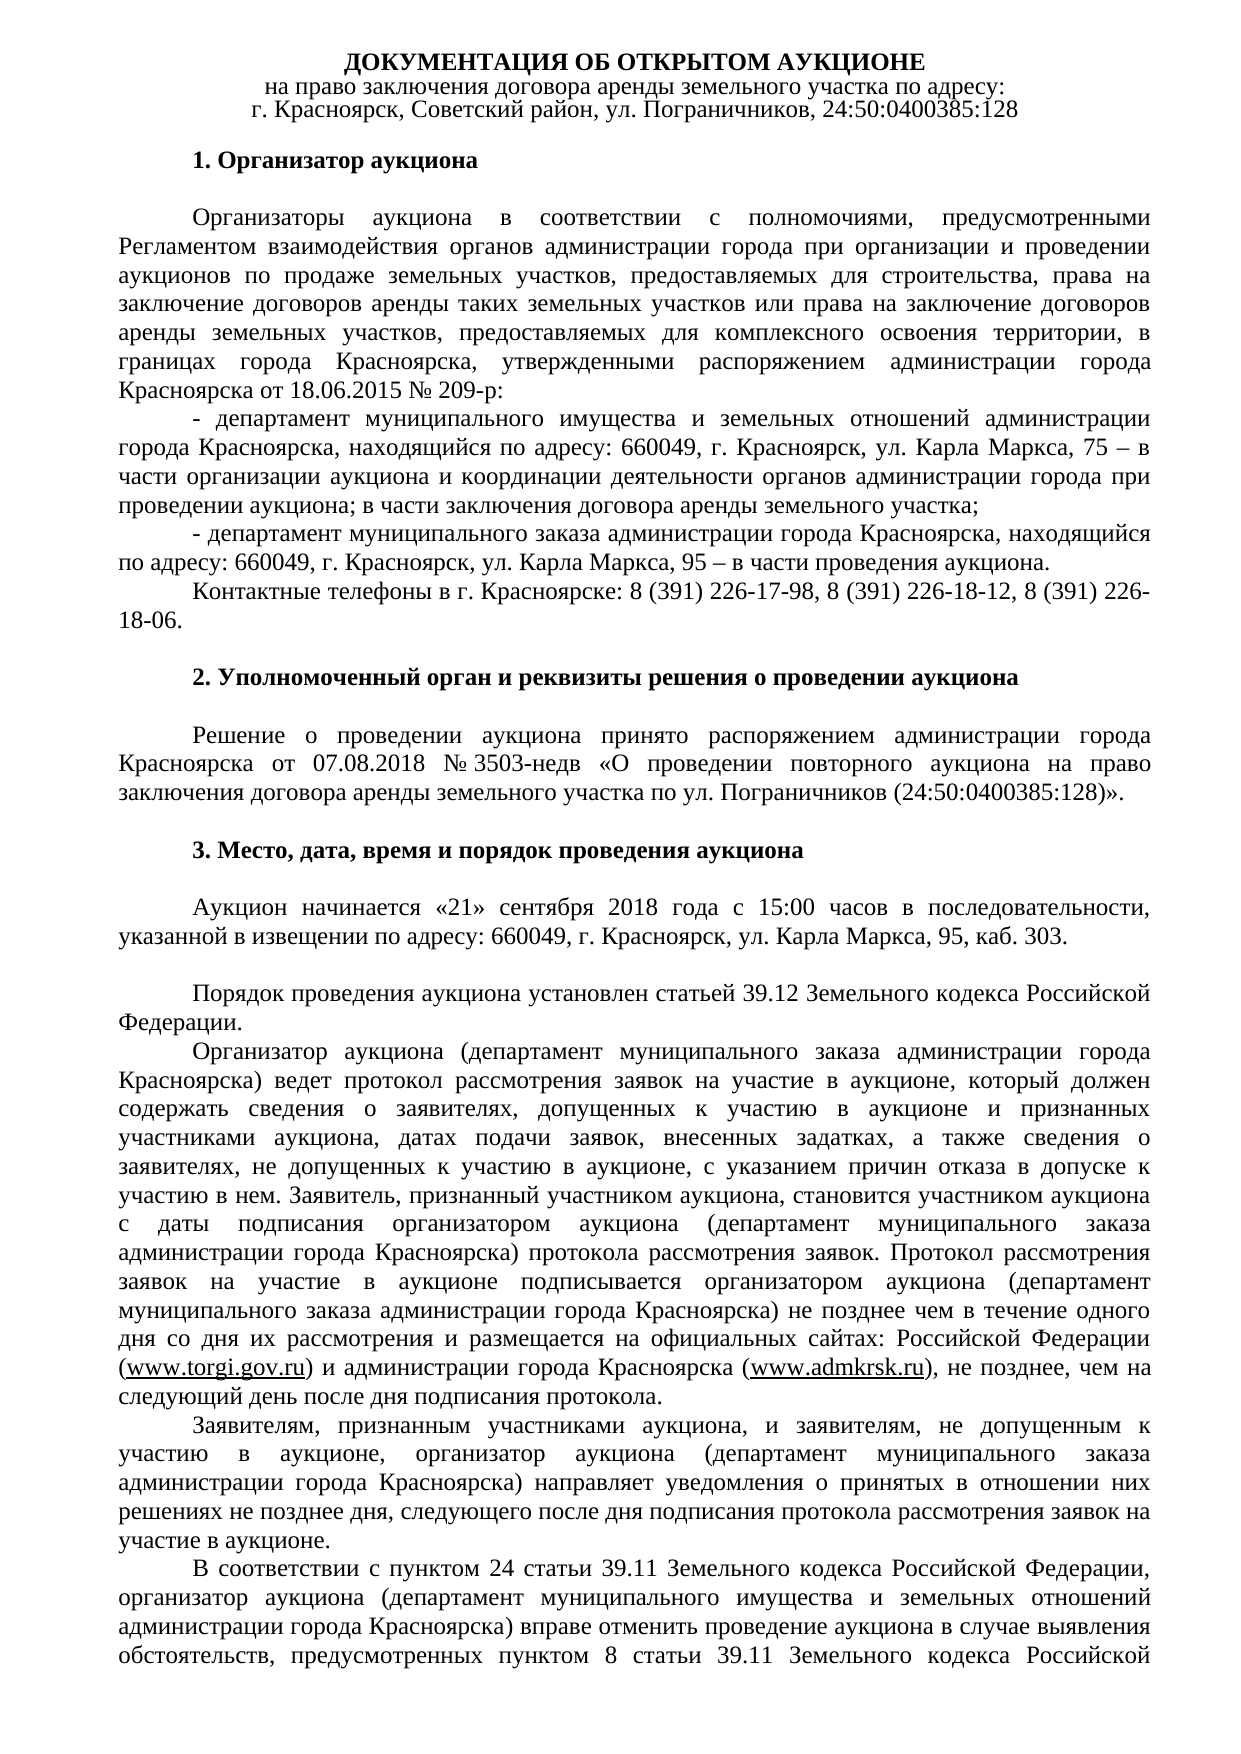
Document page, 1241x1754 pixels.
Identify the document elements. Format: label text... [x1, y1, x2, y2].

title г. Красноярск, Советский район, ул. Пограничников, 24:50:0400385:128 [118, 99, 1152, 122]
text Организатор аукциона (департамент муниципального заказа администрации города Красноярска) ведет протокол рассмотрения заявок на участие в аукционе, который должен содержать сведения о заявителях, допущенных к участию в аукционе и признанных участниками аукциона, датах подачи заявок, внесенных задатках, а также сведения о заявителях, не допущенных к участию в аукционе, с указанием причин отказа в допуске к участию в нем. Заявитель, признанный участником аукциона, становится участником аукциона с даты подписания организатором аукциона (департамент муниципального заказа администрации города Красноярска) протокола рассмотрения заявок. Протокол рассмотрения заявок на участие в аукционе подписывается организатором аукциона (департамент муниципального заказа администрации города Красноярска) не позднее чем в течение одного дня со дня их рассмотрения и размещается на официальных сайтах: Российской Федерации (www.torgi.gov.ru) и администрации города Красноярска (www.admkrsk.ru), не позднее, чем на следующий день после дня подписания протокола. [118, 1036, 1152, 1410]
text Порядок проведения аукциона установлен статьей 39.12 Земельного кодекса Российской Федерации. [118, 978, 1152, 1036]
text Решение о проведении аукциона принято распоряжением администрации города Красноярска от 07.08.2018 № 3503-недв «О проведении повторного аукциона на право заключения договора аренды земельного участка по ул. Пограничников (24:50:0400385:128)». [118, 720, 1152, 806]
text Контактные телефоны в г. Красноярске: 8 (391) 226-17-98, 8 (391) 226-18-12, 8 (391) 226-18-06. [118, 576, 1152, 633]
text ДОКУМЕНТАЦИЯ ОБ ОТКРЫТОМ АУКЦИОНЕ [118, 47, 1152, 76]
text 3. Место, дата, время и порядок проведения аукциона [118, 835, 1152, 863]
text Организаторы аукциона в соответствии с полномочиями, предусмотренными Регламентом взаимодействия органов администрации города при организации и проведении аукционов по продаже земельных участков, предоставляемых для строительства, права на заключение договоров аренды таких земельных участков или права на заключение договоров аренды земельных участков, предоставляемых для комплексного освоения территории, в границах города Красноярска, утвержденными распоряжением администрации города Красноярска от 18.06.2015 № 209-р: [118, 202, 1152, 403]
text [118, 1553, 1152, 1668]
title на право заключения договора аренды земельного участка по адресу: [118, 76, 1152, 99]
text 2. Уполномоченный орган и реквизиты решения о проведении аукциона [118, 662, 1152, 691]
text Аукцион начинается «21» сентября 2018 года с 15:00 часов в последовательности, указанной в извещении по адресу: 660049, г. Красноярск, ул. Карла Маркса, 95, каб. 303. [118, 892, 1152, 950]
list 1. Организатор аукциона [192, 145, 1152, 173]
text - департамент муниципального имущества и земельных отношений администрации города Красноярска, находящийся по адресу: 660049, г. Красноярск, ул. Карла Маркса, 75 – в части организации аукциона и координации деятельности органов администрации города при проведении аукциона; в части заключения договора аренды земельного участка; [118, 403, 1152, 518]
text Заявителям, признанным участниками аукциона, и заявителям, не допущенным к участию в аукционе, организатор аукциона (департамент муниципального заказа администрации города Красноярска) направляет уведомления о принятых в отношении них решениях не позднее дня, следующего после дня подписания протокола рассмотрения заявок на участие в аукционе. [118, 1410, 1152, 1553]
text - департамент муниципального заказа администрации города Красноярска, находящийся по адресу: 660049, г. Красноярск, ул. Карла Маркса, 95 – в части проведения аукциона. [118, 518, 1152, 576]
